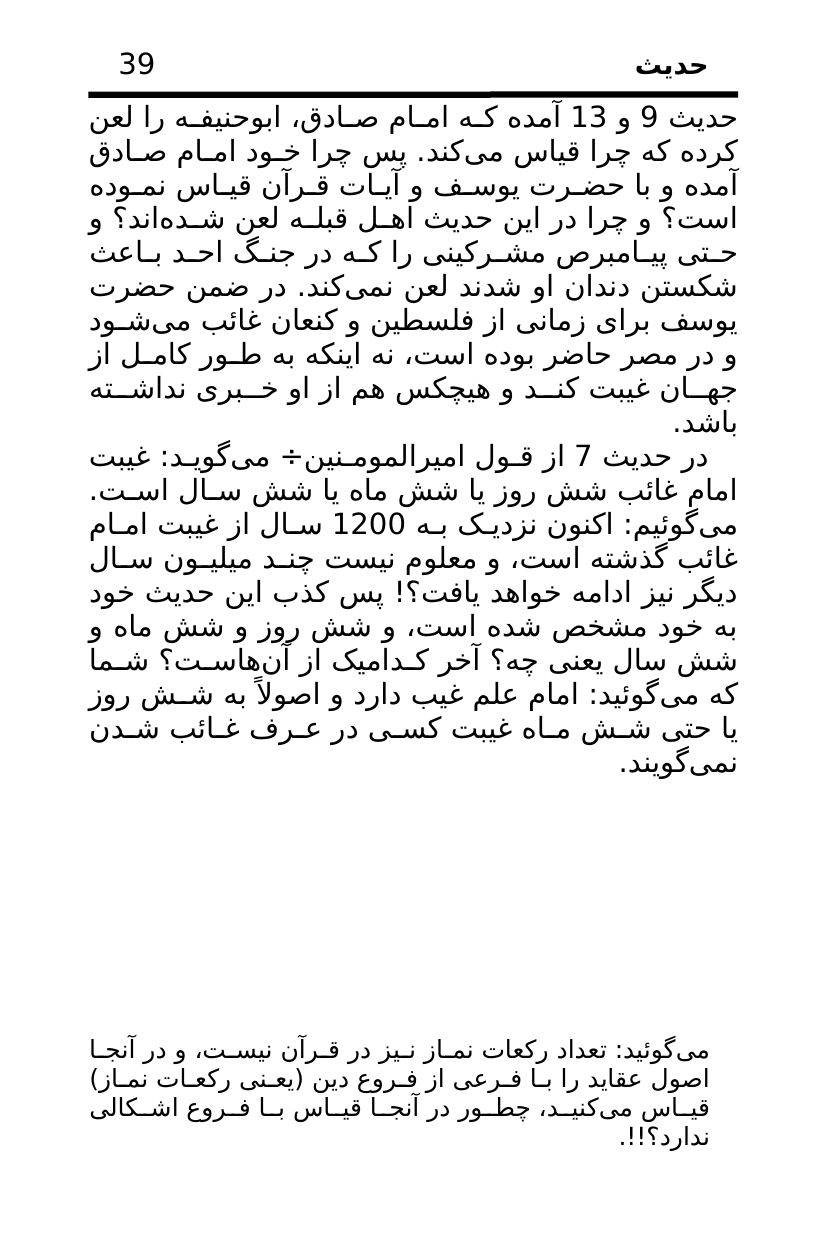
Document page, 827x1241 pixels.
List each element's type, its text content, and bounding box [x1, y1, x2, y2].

text در حدیث 7 از قول امیرالمومنین÷ می‌گوید: غیبت امام غائب شش روز یا شش ماه یا شش سال است. می‌گوئیم: اکنون نزدیک به 1200 سال از غیبت امام غائب گذشته است، و معلوم نیست چند میلیون سال دیگر نیز ادامه خواهد یافت؟! پس کذب این حدیث خود به خود مشخص شده است، و شش روز و شش ماه و شش سال یعنی چه؟ آخر کدامیک از آن‌هاست؟ شما که می‌گوئید: امام علم غیب دارد و اصولاً به شش روز یا حتی شش ماه غیبت کسی در عرف غائب شدن نمی‌گویند. [89, 439, 738, 779]
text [89, 100, 738, 439]
